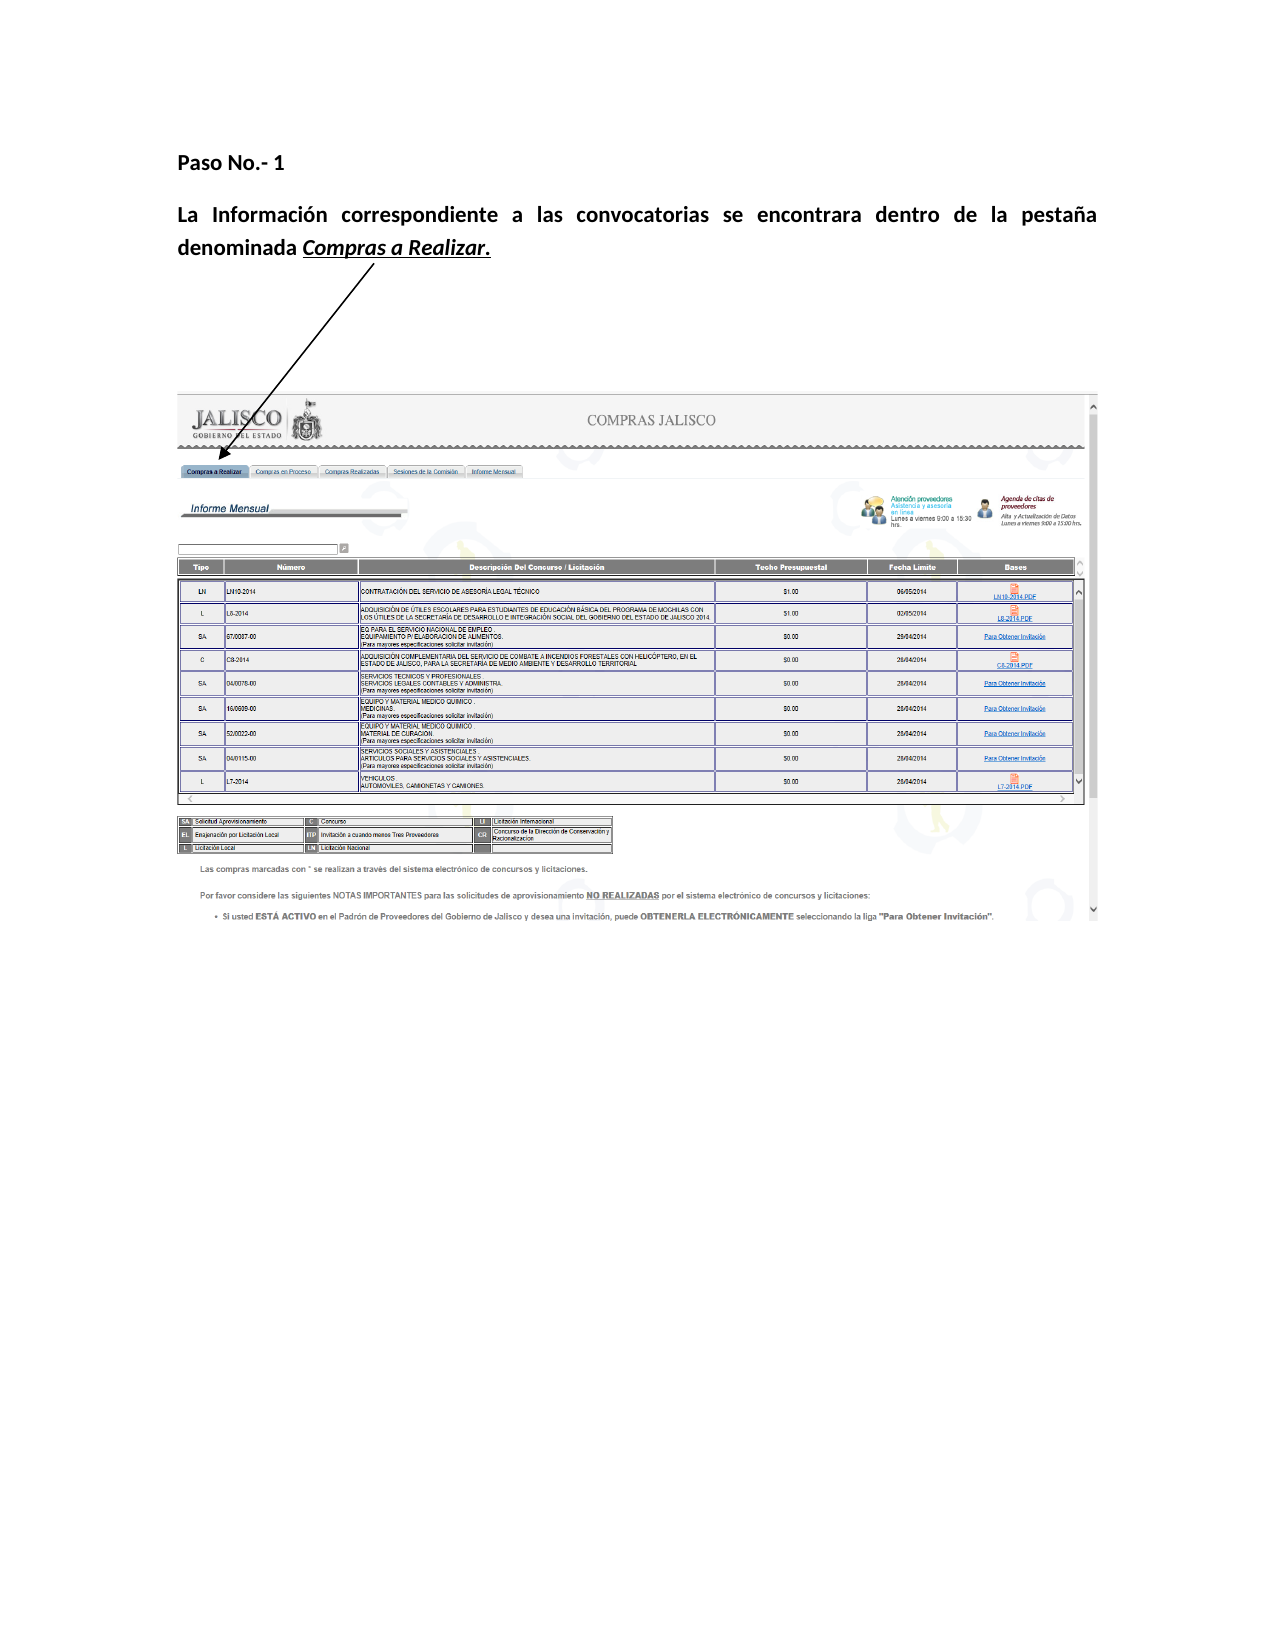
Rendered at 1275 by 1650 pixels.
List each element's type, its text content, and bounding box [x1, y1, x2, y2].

picture [177, 391, 1098, 921]
text Paso No.- 1 [177, 148, 1098, 176]
text La Información correspondiente a las convocatorias se encontrara dentro de la pestaña denominada Compras a Realizar. [177, 201, 1098, 261]
